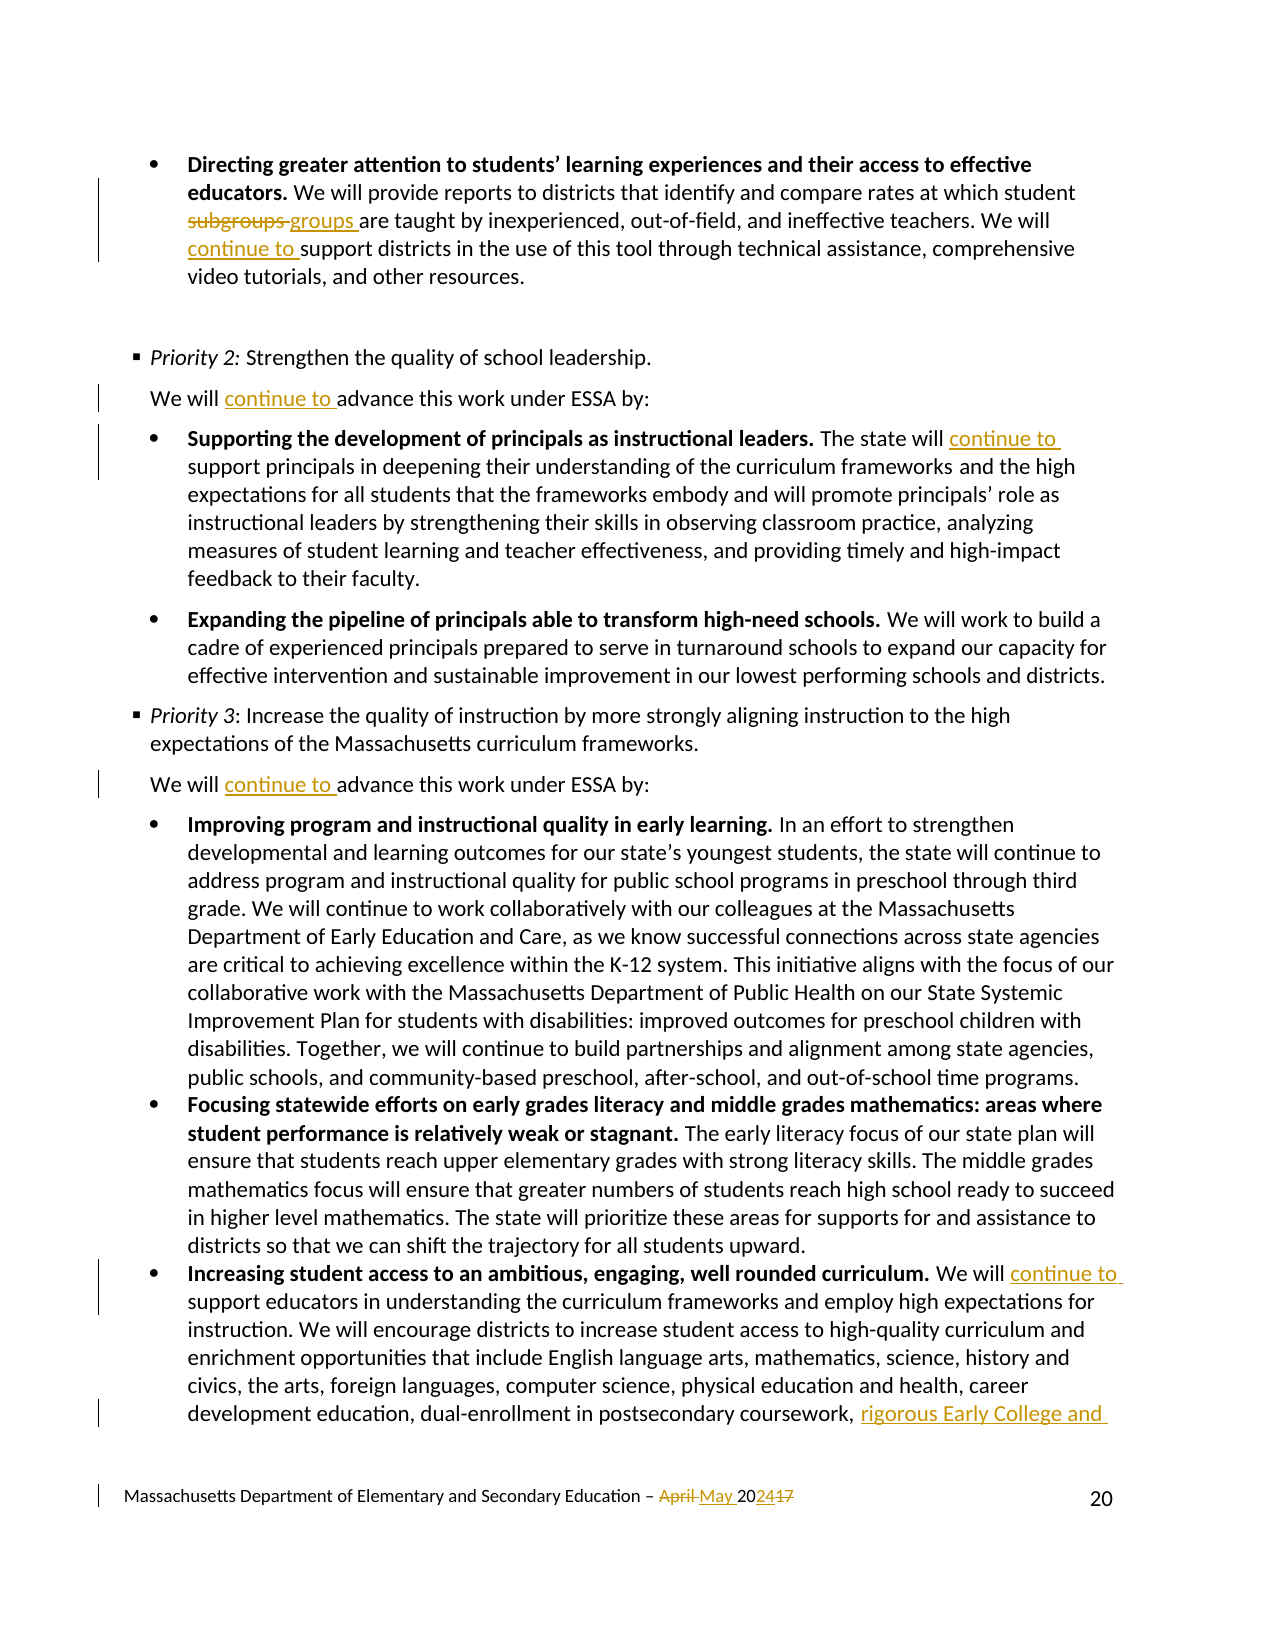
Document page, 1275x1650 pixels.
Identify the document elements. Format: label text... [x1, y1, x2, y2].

list Priority 3: Increase the quality of instruction by more strongly aligning instruction to the high expectations of the Massachusetts curriculum frameworks. [131, 701, 1125, 757]
list Improving program and instructional quality in early learning. In an effort to strengthen developmental and learning outcomes for our state’s youngest students, the state will continue to address program and instructional quality for public school programs in preschool through third grade. We will continue to work collaboratively with our colleagues at the Massachusetts Department of Early Education and Care, as we know successful connections across state agencies are critical to achieving excellence within the K-12 system. This initiative aligns with the focus of our collaborative work with the Massachusetts Department of Public Health on our State Systemic Improvement Plan for students with disabilities: improved outcomes for preschool children with disabilities. Together, we will continue to build partnerships and alignment among state agencies, public schools, and community-based preschool, after-school, and out-of-school time programs. [150, 810, 1125, 1091]
text We will advance this work under ESSA by: [150, 770, 1125, 798]
list Priority 2: Strengthen the quality of school leadership. [131, 343, 1125, 371]
list Expanding the pipeline of principals able to transform high-need schools. We will work to build a cadre of experienced principals prepared to serve in turnaround schools to expand our capacity for effective intervention and sustainable improvement in our lowest performing schools and districts. [150, 605, 1125, 689]
list Supporting the development of principals as instructional leaders. The state will support principals in deepening their understanding of the curriculum frameworks and the high expectations for all students that the frameworks embody and will promote principals’ role as instructional leaders by strengthening their skills in observing classroom practice, analyzing measures of student learning and teacher effectiveness, and providing timely and high-impact feedback to their faculty. [150, 424, 1125, 592]
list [150, 1259, 1125, 1427]
list Focusing statewide efforts on early grades literacy and middle grades mathematics: areas where student performance is relatively weak or stagnant. The early literacy focus of our state plan will ensure that students reach upper elementary grades with strong literacy skills. The middle grades mathematics focus will ensure that greater numbers of students reach high school ready to succeed in higher level mathematics. The state will prioritize these areas for supports for and assistance to districts so that we can shift the trajectory for all students upward. [150, 1091, 1125, 1259]
list Directing greater attention to students’ learning experiences and their access to effective educators. We will provide reports to districts that identify and compare rates at which student are taught by inexperienced, out-of-field, and ineffective teachers. We will support districts in the use of this tool through technical assistance, comprehensive video tutorials, and other resources. [150, 150, 1125, 290]
text We will advance this work under ESSA by: [150, 384, 1125, 412]
